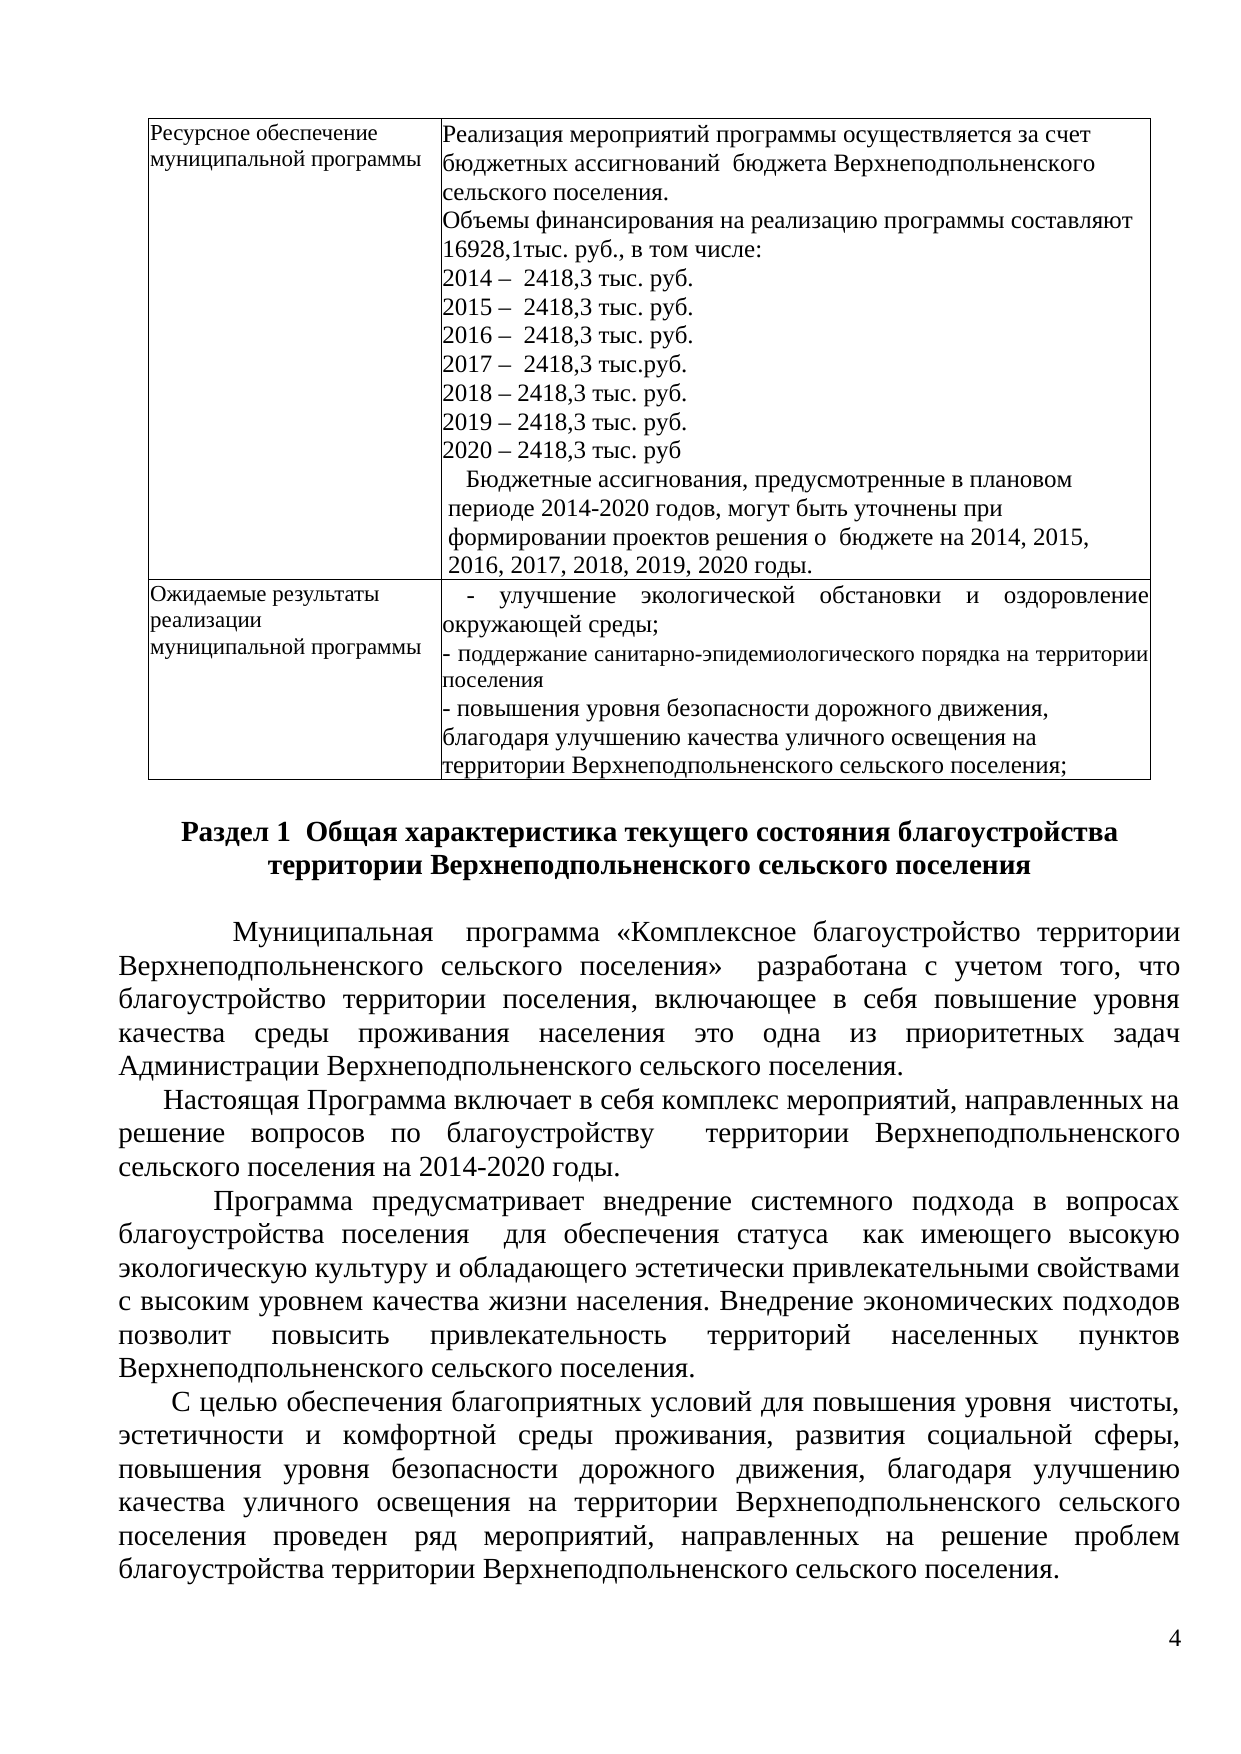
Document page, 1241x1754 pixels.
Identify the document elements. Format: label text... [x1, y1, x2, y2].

table_cell Реализация мероприятий программы осуществляется за счет бюджетных ассигнований бюджета Верхнеподпольненского сельского поселения. Объемы финансирования на реализацию программы составляют 16928,1тыс. руб., в том числе: 2014 – 2418,3 тыс. руб. 2015 – 2418,3 тыс. руб. 2016 – 2418,3 тыс. руб. 2017 – 2418,3 тыс.руб. 2018 – 2418,3 тыс. руб. 2019 – 2418,3 тыс. руб. 2020 – 2418,3 тыс. руб Бюджетные ассигнования, предусмотренные в плановом периоде 2014-2020 годов, могут быть уточнены при формировании проектов решения о бюджете на 2014, 2015, 2016, 2017, 2018, 2019, 2020 годы. [442, 119, 1150, 579]
text Программа предусматривает внедрение системного подхода в вопросах благоустройства поселения для обеспечения статуса как имеющего высокую экологическую культуру и обладающего эстетически привлекательными свойствами с высоким уровнем качества жизни населения. Внедрение экономических подходов позволит повысить привлекательность территорий населенных пунктов Верхнеподпольненского сельского поселения. [118, 1183, 1181, 1384]
table_cell Ресурсное обеспечение муниципальной программы [149, 119, 441, 579]
text Муниципальная программа «Комплексное благоустройство территории Верхнеподпольненского сельского поселения» разработана с учетом того, что благоустройство территории поселения, включающее в себя повышение уровня качества среды проживания населения это одна из приоритетных задач Администрации Верхнеподпольненского сельского поселения. [118, 914, 1181, 1082]
table_cell - улучшение экологической обстановки и оздоровление окружающей среды; - поддержание санитарно-эпидемиологического порядка на территории поселения - повышения уровня безопасности дорожного движения, благодаря улучшению качества уличного освещения на территории Верхнеподпольненского сельского поселения; [442, 580, 1150, 779]
text Раздел 1 Общая характеристика текущего состояния благоустройства территории Верхнеподпольненского сельского поселения [118, 814, 1181, 881]
table_cell Ожидаемые результаты реализации муниципальной программы [149, 580, 441, 779]
text Настоящая Программа включает в себя комплекс мероприятий, направленных на решение вопросов по благоустройству территории Верхнеподпольненского сельского поселения на 2014-2020 годы. [118, 1082, 1181, 1183]
text С целью обеспечения благоприятных условий для повышения уровня чистоты, эстетичности и комфортной среды проживания, развития социальной сферы, повышения уровня безопасности дорожного движения, благодаря улучшению качества уличного освещения на территории Верхнеподпольненского сельского поселения проведен ряд мероприятий, направленных на решение проблем благоустройства территории Верхнеподпольненского сельского поселения. [118, 1384, 1181, 1585]
